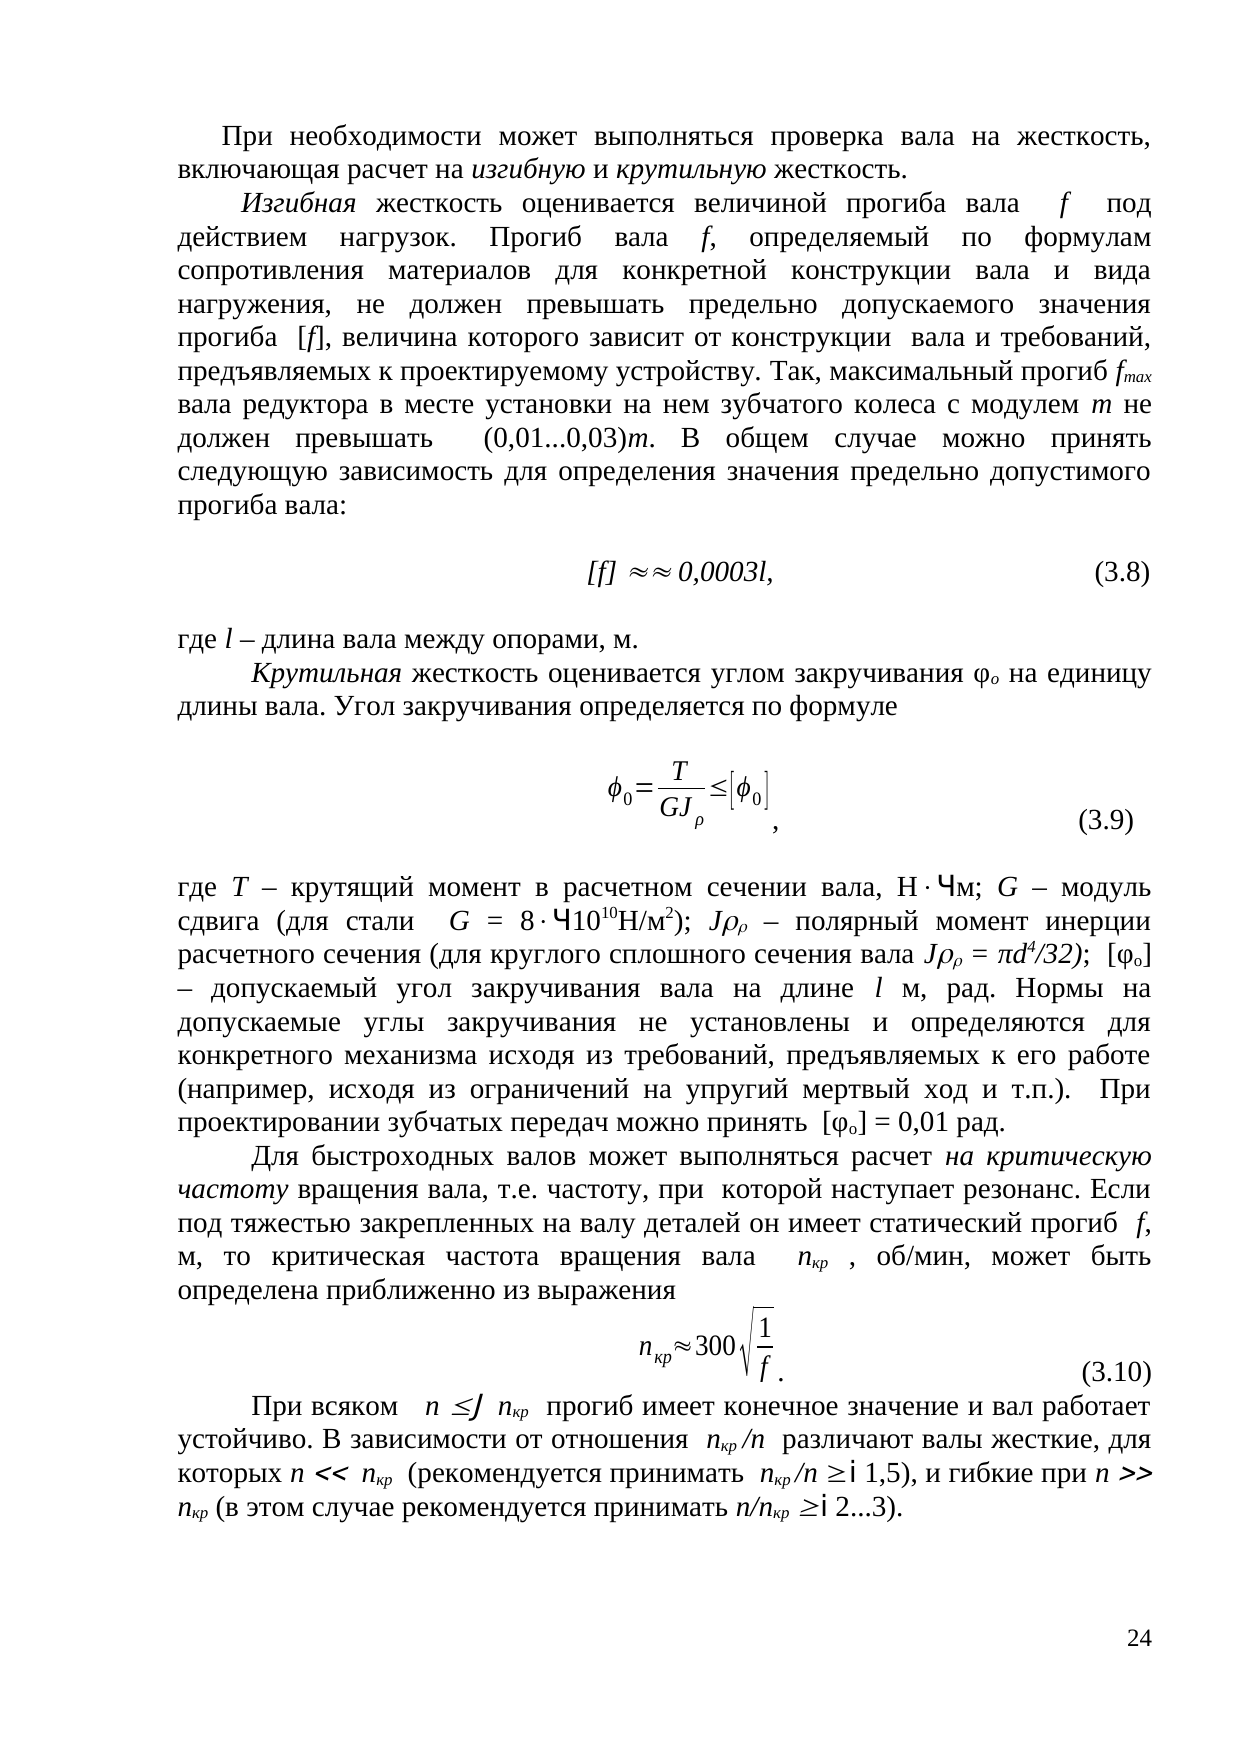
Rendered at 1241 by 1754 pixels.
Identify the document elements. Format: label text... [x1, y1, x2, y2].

text При необходимости может выполняться проверка вала на жесткость, включающая расчет на изгибную и крутильную жесткость. [177, 118, 1152, 185]
text Изгибная жесткость оценивается величиной прогиба вала f под действием нагрузок. Прогиб вала f, определяемый по формулам сопротивления материалов для конкретной конструкции вала и вида нагружения, не должен превышать предельно допускаемого значения прогиба [f], величина которого зависит от конструкции вала и требований, предъявляемых к проектируемому устройству. Так, максимальный прогиб fmax вала редуктора в месте установки на нем зубчатого колеса с модулем m не должен превышать (0,01...0,03)m. В общем случае можно принять следующую зависимость для определения значения предельно допустимого прогиба вала: [177, 185, 1152, 521]
text , (3.9) [177, 756, 1152, 836]
text Для быстроходных валов может выполняться расчет на критическую частоту вращения вала, т.е. частоту, при которой наступает резонанс. Если под тяжестью закрепленных на валу деталей он имеет статический прогиб f, м, то критическая частота вращения вала nкр , об/мин, может быть определена приближенно из выражения [177, 1138, 1152, 1306]
text где l – длина вала между опорами, м. [177, 621, 1152, 655]
text где Т – крутящий момент в расчетном сечении вала, НЧм; G – модуль сдвига (для стали G = 8Ч1010Н/м2); Jr – полярный момент инерции расчетного сечения (для круглого сплошного сечения вала Jr = πd4/32); [φо] – допускаемый угол закручивания вала на длине l м, рад. Нормы на допускаемые углы закручивания не установлены и определяются для конкретного механизма исходя из требований, предъявляемых к его работе (например, исходя из ограничений на упругий мертвый ход и т.п.). При проектировании зубчатых передач можно принять [φо] = 0,01 рад. [177, 869, 1152, 1138]
text Крутильная жесткость оценивается углом закручивания φо на единицу длины вала. Угол закручивания определяется по формуле [177, 655, 1152, 722]
text . (3.10) [177, 1306, 1152, 1388]
text При всяком n Ј nкр прогиб имеет конечное значение и вал работает устойчиво. В зависимости от отношения nкр /n различают валы жесткие, для которых n < nкр (рекомендуется принимать nкр /n і 1,5), и гибкие при n > nкр (в этом случае рекомендуется принимать n/nкр і 2...3). [177, 1388, 1152, 1522]
text [f] » 0,0003l, (3.8) [177, 554, 1152, 588]
